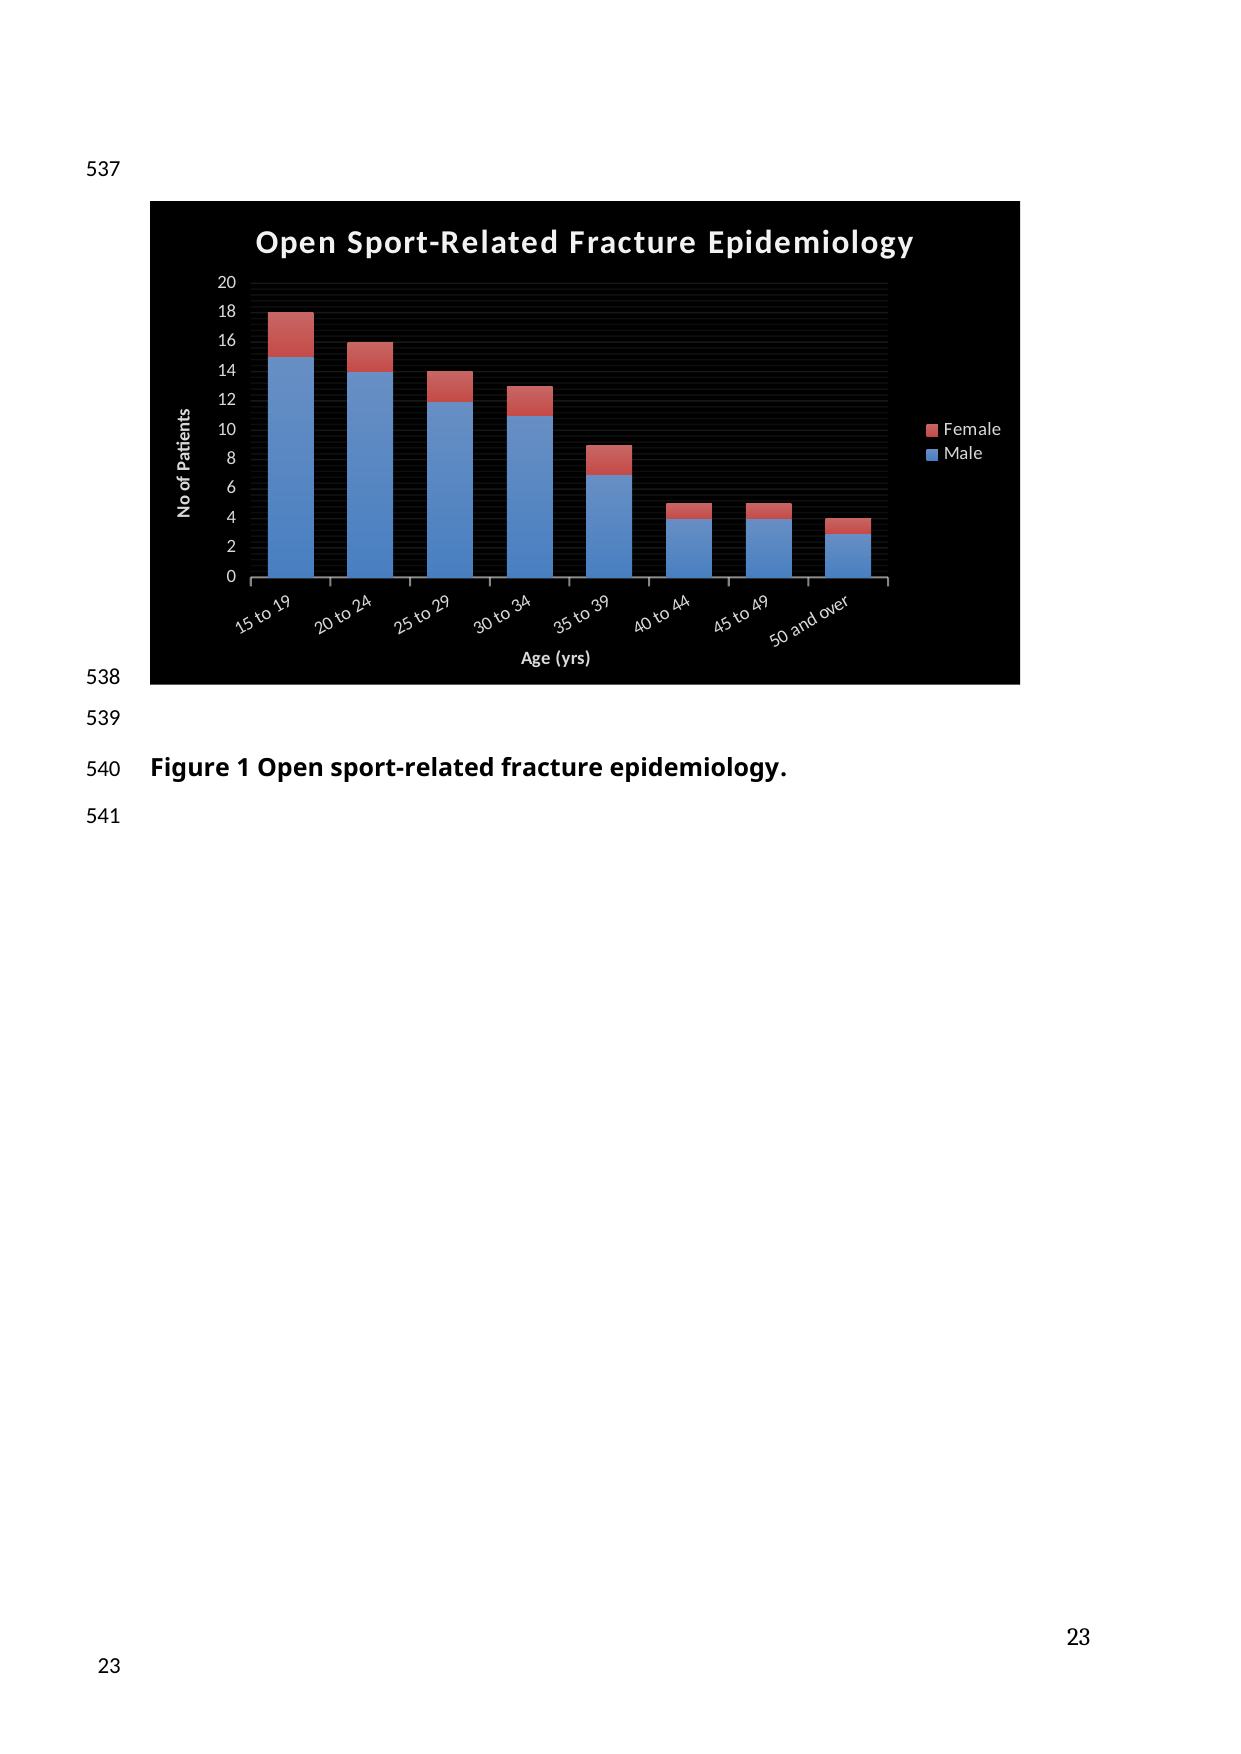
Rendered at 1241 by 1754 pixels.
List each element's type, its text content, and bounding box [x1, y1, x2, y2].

text Figure 1 Open sport-related fracture epidemiology. [150, 750, 1090, 784]
